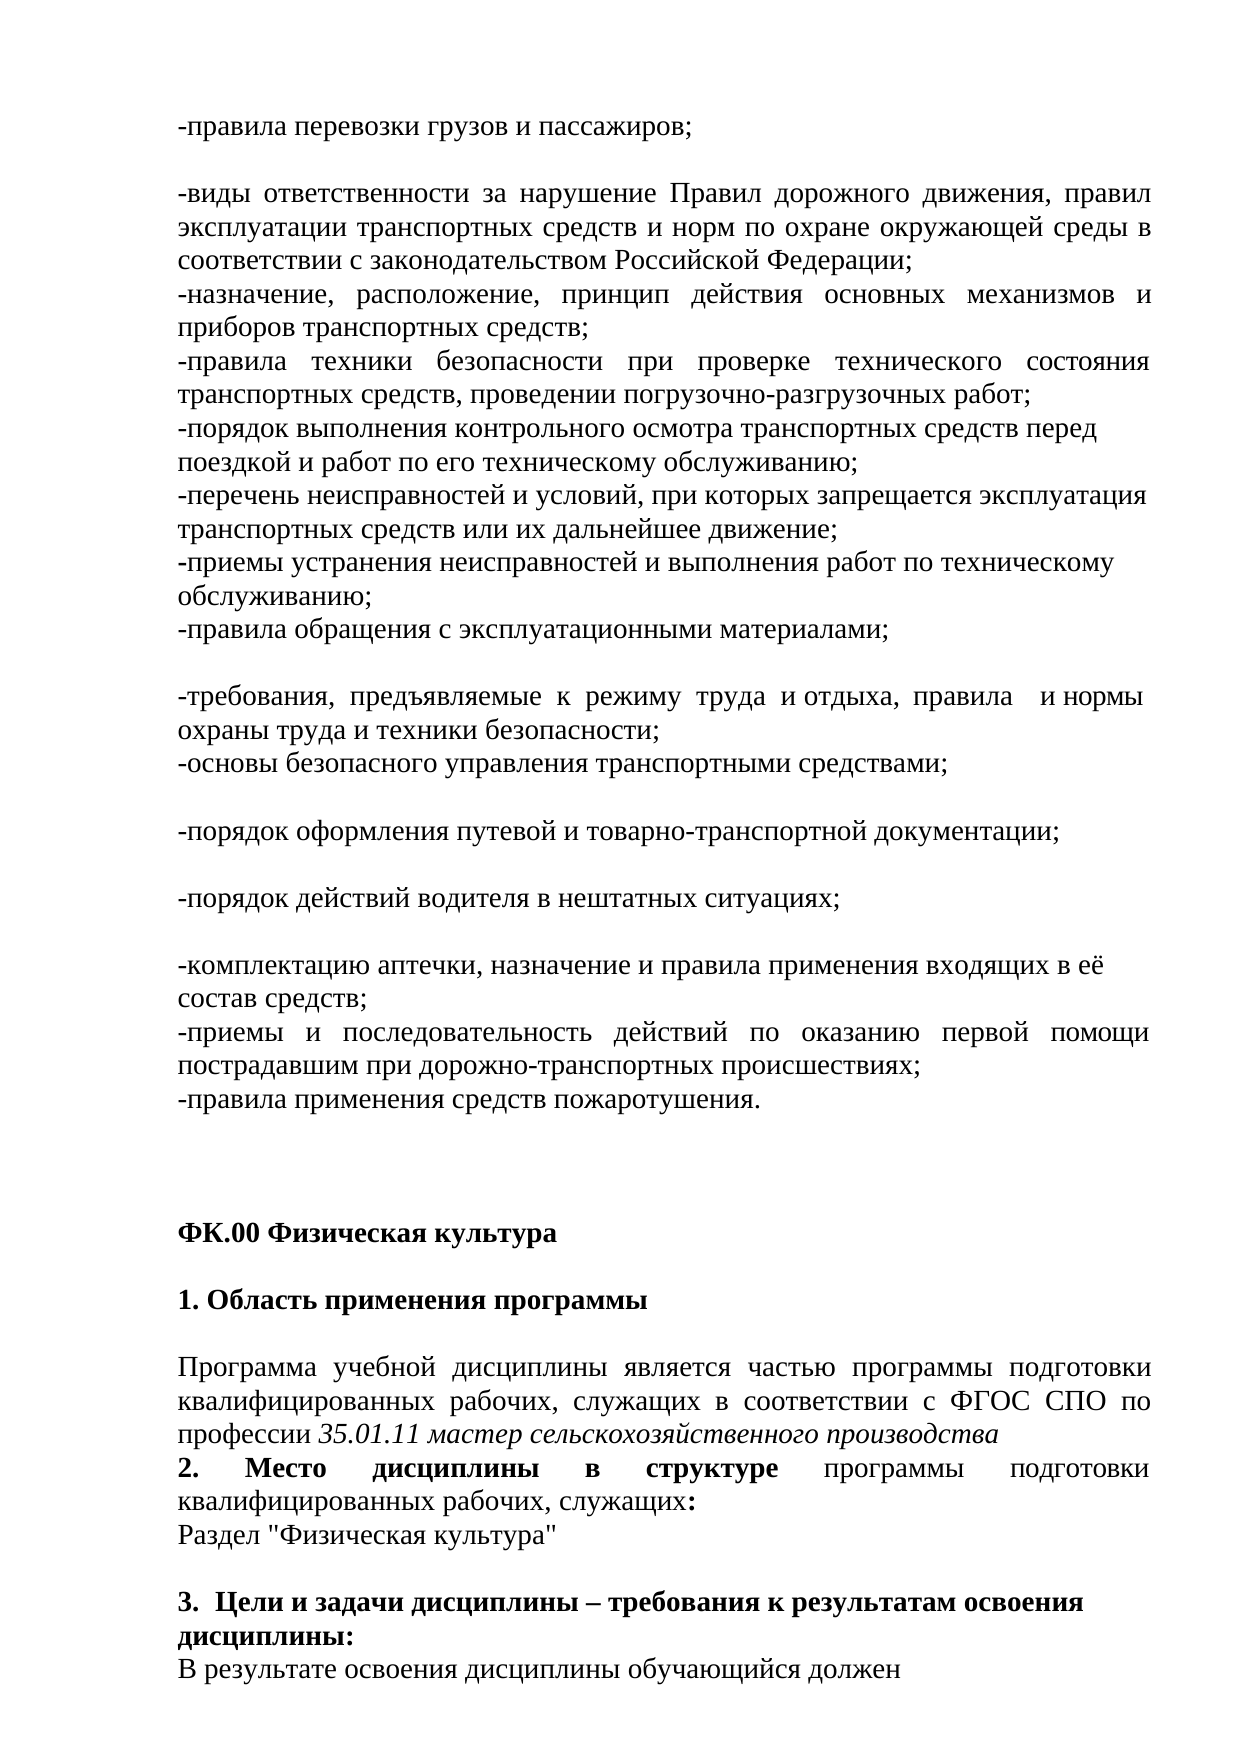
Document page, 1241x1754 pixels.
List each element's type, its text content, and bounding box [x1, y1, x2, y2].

text -порядок действий водителя в нештатных ситуациях; [177, 880, 1184, 913]
subtitle Цели и задачи дисциплины – требования к результатам освоения дисциплины: [177, 1584, 1152, 1651]
text -перечень неисправностей и условий, при которых запрещается эксплуатация транспортных средств или их дальнейшее движение; [177, 477, 1184, 544]
text -правила перевозки грузов и пассажиров; [177, 108, 1184, 142]
text -приемы устранения неисправностей и выполнения работ по техническому обслуживанию; [177, 544, 1184, 611]
text -виды ответственности за нарушение Правил дорожного движения, правил эксплуатации транспортных средств и норм по охране окружающей среды в соответствии с законодательством Российской Федерации; [177, 175, 1152, 276]
subtitle Область применения программы [177, 1282, 1184, 1316]
text -правила применения средств пожаротушения. [177, 1081, 1184, 1114]
text -правила обращения с эксплуатационными материалами; [177, 611, 1184, 645]
text -требования, предъявляемые к режиму труда и отдыха, правила и нормы охраны труда и техники безопасности; [177, 678, 1152, 746]
text Программа учебной дисциплины является частью программы подготовки квалифицированных рабочих, служащих в соответствии с ФГОС СПО по профессии 35.01.11 мастер сельскохозяйственного производства [177, 1349, 1152, 1450]
text -комплектацию аптечки, назначение и правила применения входящих в её состав средств; [177, 947, 1113, 1014]
subtitle ФК.00 Физическая культура [177, 1215, 1184, 1249]
text -основы безопасного управления транспортными средствами; [177, 746, 1184, 779]
text -назначение, расположение, принцип действия основных механизмов и приборов транспортных средств; [177, 276, 1152, 343]
text -порядок выполнения контрольного осмотра транспортных средств перед поездкой и работ по его техническому обслуживанию; [177, 410, 1113, 477]
text -порядок оформления путевой и товарно-транспортной документации; [177, 813, 1184, 846]
text Раздел "Физическая культура" [177, 1517, 1184, 1551]
text В результате освоения дисциплины обучающийся должен [177, 1651, 1184, 1685]
text -правила техники безопасности при проверке технического состояния транспортных средств, проведении погрузочно-разгрузочных работ; [177, 343, 1152, 410]
text -приемы и последовательность действий по оказанию первой помощи пострадавшим при дорожно-транспортных происшествиях; [177, 1014, 1152, 1081]
list Место дисциплины в структуре программы подготовки квалифицированных рабочих, служащих: [177, 1450, 1153, 1517]
